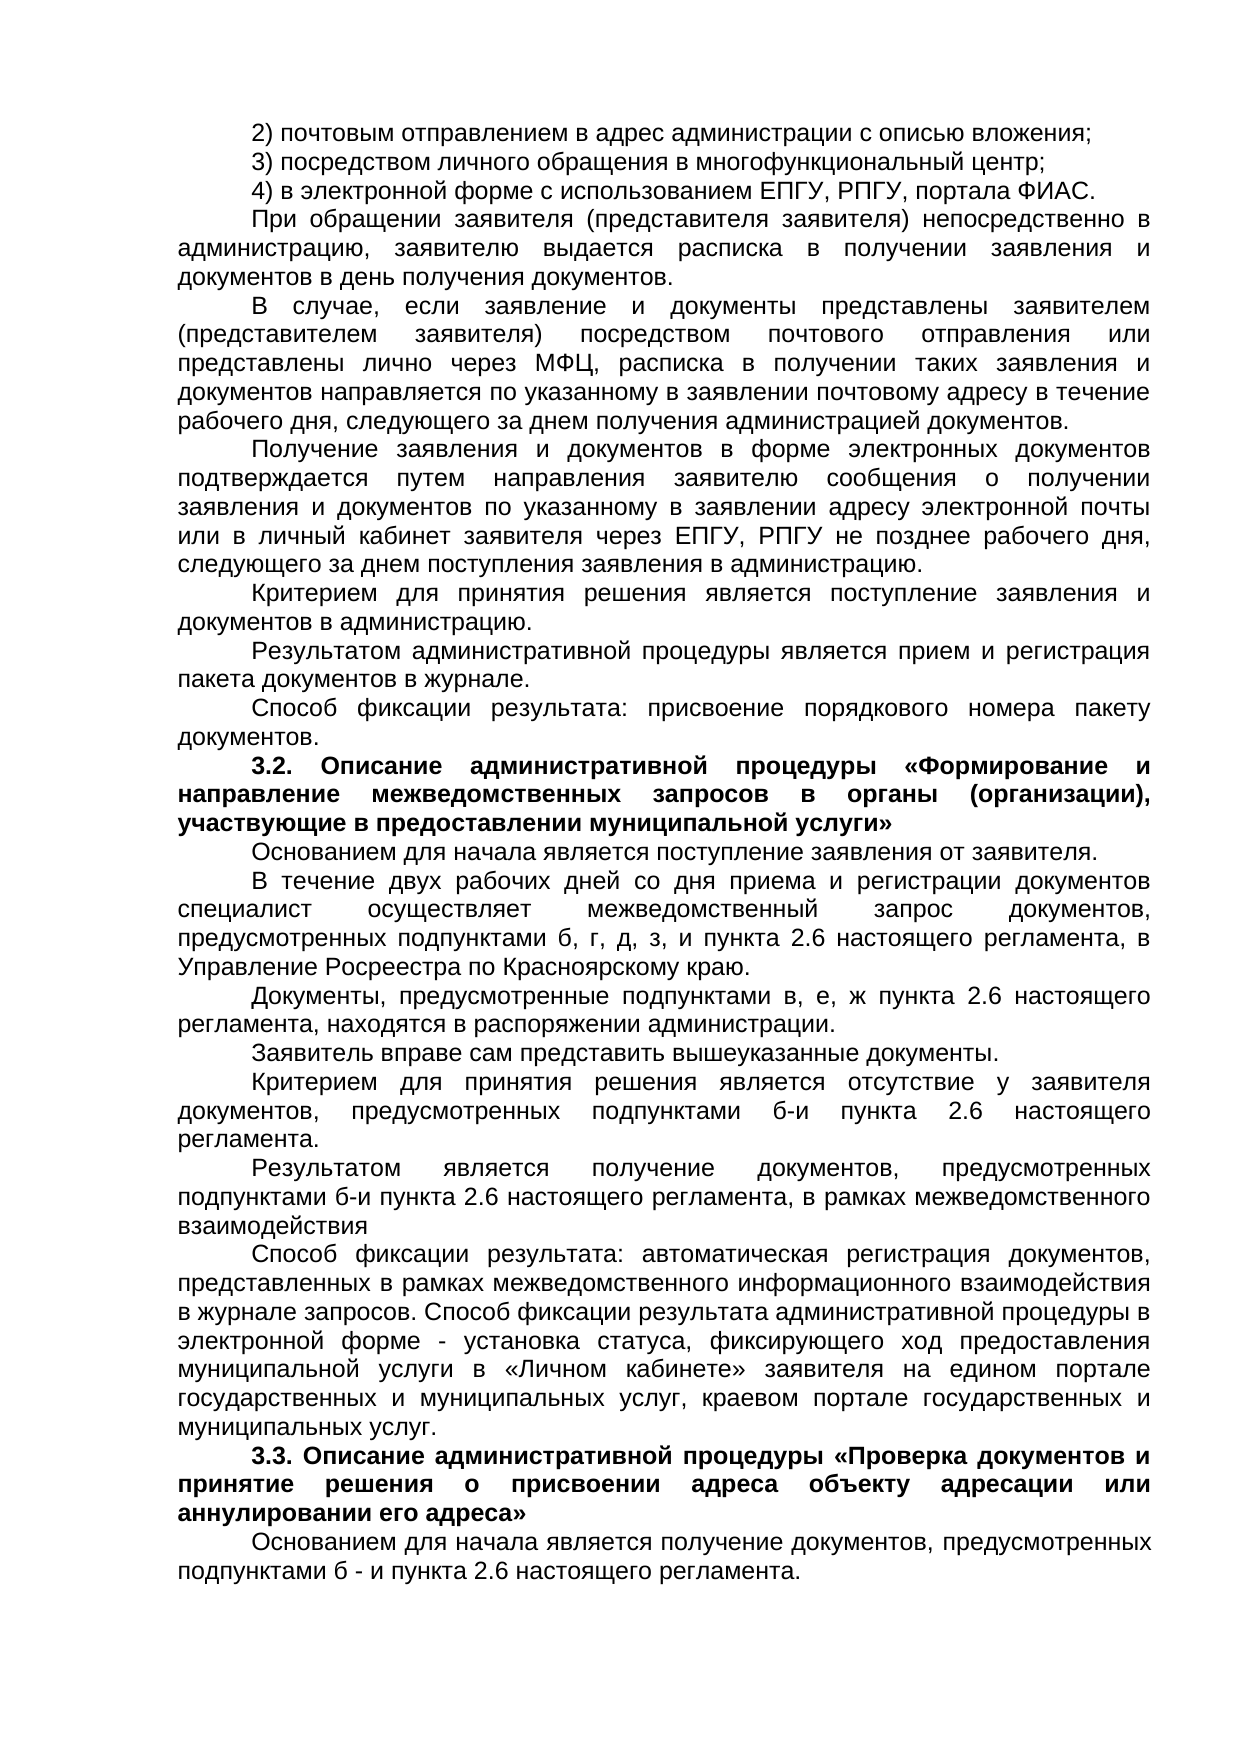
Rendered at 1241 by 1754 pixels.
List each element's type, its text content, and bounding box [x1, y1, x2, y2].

text Основанием для начала является получение документов, предусмотренных подпунктами б - и пункта 2.6 настоящего регламента. [177, 1527, 1152, 1584]
text Документы, предусмотренные подпунктами в, е, ж пункта 2.6 настоящего регламента, находятся в распоряжении администрации. [177, 981, 1152, 1038]
text Основанием для начала является поступление заявления от заявителя. [177, 837, 1152, 866]
text Заявитель вправе сам представить вышеуказанные документы. [177, 1038, 1152, 1067]
text 3) посредством личного обращения в многофункциональный центр; [177, 147, 1152, 176]
text Результатом административной процедуры является прием и регистрация пакета документов в журнале. [177, 636, 1152, 693]
text При обращении заявителя (представителя заявителя) непосредственно в администрацию, заявителю выдается расписка в получении заявления и документов в день получения документов. [177, 204, 1152, 291]
text В течение двух рабочих дней со дня приема и регистрации документов специалист осуществляет межведомственный запрос документов, предусмотренных подпунктами б, г, д, з, и пункта 2.6 настоящего регламента, в Управление Росреестра по Красноярскому краю. [177, 866, 1152, 981]
text Способ фиксации результата: присвоение порядкового номера пакету документов. [177, 693, 1152, 751]
text 4) в электронной форме с использованием ЕПГУ, РПГУ, портала ФИАС. [177, 176, 1152, 204]
text Критерием для принятия решения является поступление заявления и документов в администрацию. [177, 578, 1152, 636]
text Критерием для принятия решения является отсутствие у заявителя документов, предусмотренных подпунктами б-и пункта 2.6 настоящего регламента. [177, 1067, 1152, 1153]
text В случае, если заявление и документы представлены заявителем (представителем заявителя) посредством почтового отправления или представлены лично через МФЦ, расписка в получении таких заявления и документов направляется по указанному в заявлении почтовому адресу в течение рабочего дня, следующего за днем получения администрацией документов. [177, 291, 1152, 434]
text Способ фиксации результата: автоматическая регистрация документов, представленных в рамках межведомственного информационного взаимодействия в журнале запросов. Способ фиксации результата административной процедуры в электронной форме - установка статуса, фиксирующего ход предоставления муниципальной услуги в «Личном кабинете» заявителя на едином портале государственных и муниципальных услуг, краевом портале государственных и муниципальных услуг. [177, 1239, 1152, 1441]
text Получение заявления и документов в форме электронных документов подтверждается путем направления заявителю сообщения о получении заявления и документов по указанному в заявлении адресу электронной почты или в личный кабинет заявителя через ЕПГУ, РПГУ не позднее рабочего дня, следующего за днем поступления заявления в администрацию. [177, 434, 1152, 578]
text Результатом является получение документов, предусмотренных подпунктами б-и пункта 2.6 настоящего регламента, в рамках межведомственного взаимодействия [177, 1153, 1152, 1239]
text 2) почтовым отправлением в адрес администрации с описью вложения; [177, 118, 1152, 147]
text 3.2. Описание административной процедуры «Формирование и направление межведомственных запросов в органы (организации), участвующие в предоставлении муниципальной услуги» [177, 751, 1152, 837]
text 3.3. Описание административной процедуры «Проверка документов и принятие решения о присвоении адреса объекту адресации или аннулировании его адреса» [177, 1441, 1152, 1527]
